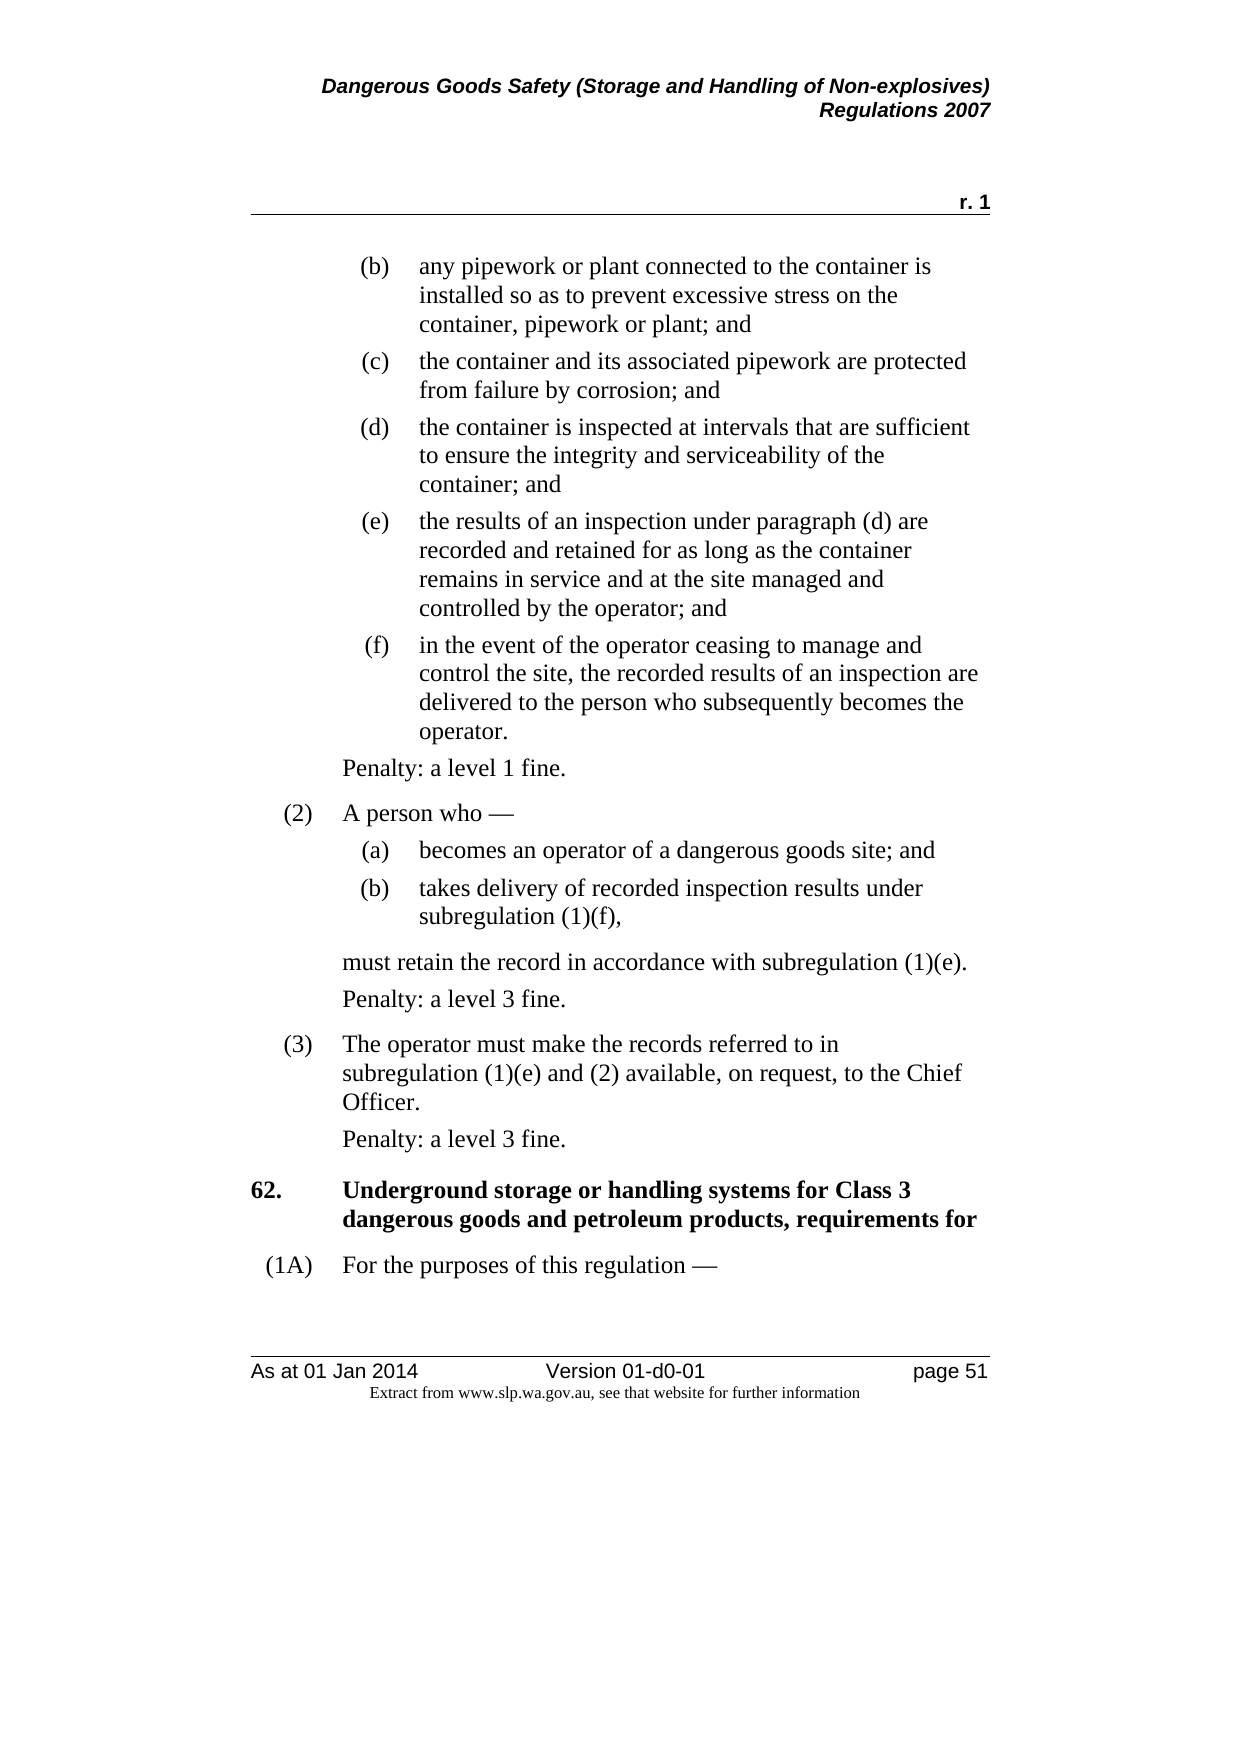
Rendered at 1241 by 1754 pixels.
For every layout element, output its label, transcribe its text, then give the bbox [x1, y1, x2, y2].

subtitle 62. Underground storage or handling systems for Class 3 dangerous goods and petroleum products, requirements for [251, 1176, 990, 1233]
text (f) in the event of the operator ceasing to manage and control the site, the recorded results of an inspection are delivered to the person who subsequently becomes the operator. [251, 630, 990, 745]
text (b) takes delivery of recorded inspection results under subregulation (1)(f), [251, 873, 990, 930]
text (1A) For the purposes of this regulation — [251, 1250, 990, 1278]
text Penalty: a level 3 fine. [251, 1124, 990, 1153]
text (2) A person who — [251, 798, 990, 827]
text Penalty: a level 1 fine. [251, 753, 990, 782]
text Penalty: a level 3 fine. [251, 984, 990, 1013]
text (c) the container and its associated pipework are protected from failure by corrosion; and [251, 346, 990, 403]
text (e) the results of an inspection under paragraph (d) are recorded and retained for as long as the container remains in service and at the site managed and controlled by the operator; and [251, 506, 990, 621]
text (b) any pipework or plant connected to the container is installed so as to prevent excessive stress on the container, pipework or plant; and [251, 251, 990, 338]
text (3) The operator must make the records referred to in subregulation (1)(e) and (2) available, on request, to the Chief Officer. [251, 1029, 990, 1116]
text must retain the record in accordance with subregulation (1)(e). [251, 947, 990, 976]
text (d) the container is inspected at intervals that are sufficient to ensure the integrity and serviceability of the container; and [251, 412, 990, 498]
text (a) becomes an operator of a dangerous goods site; and [251, 836, 990, 864]
